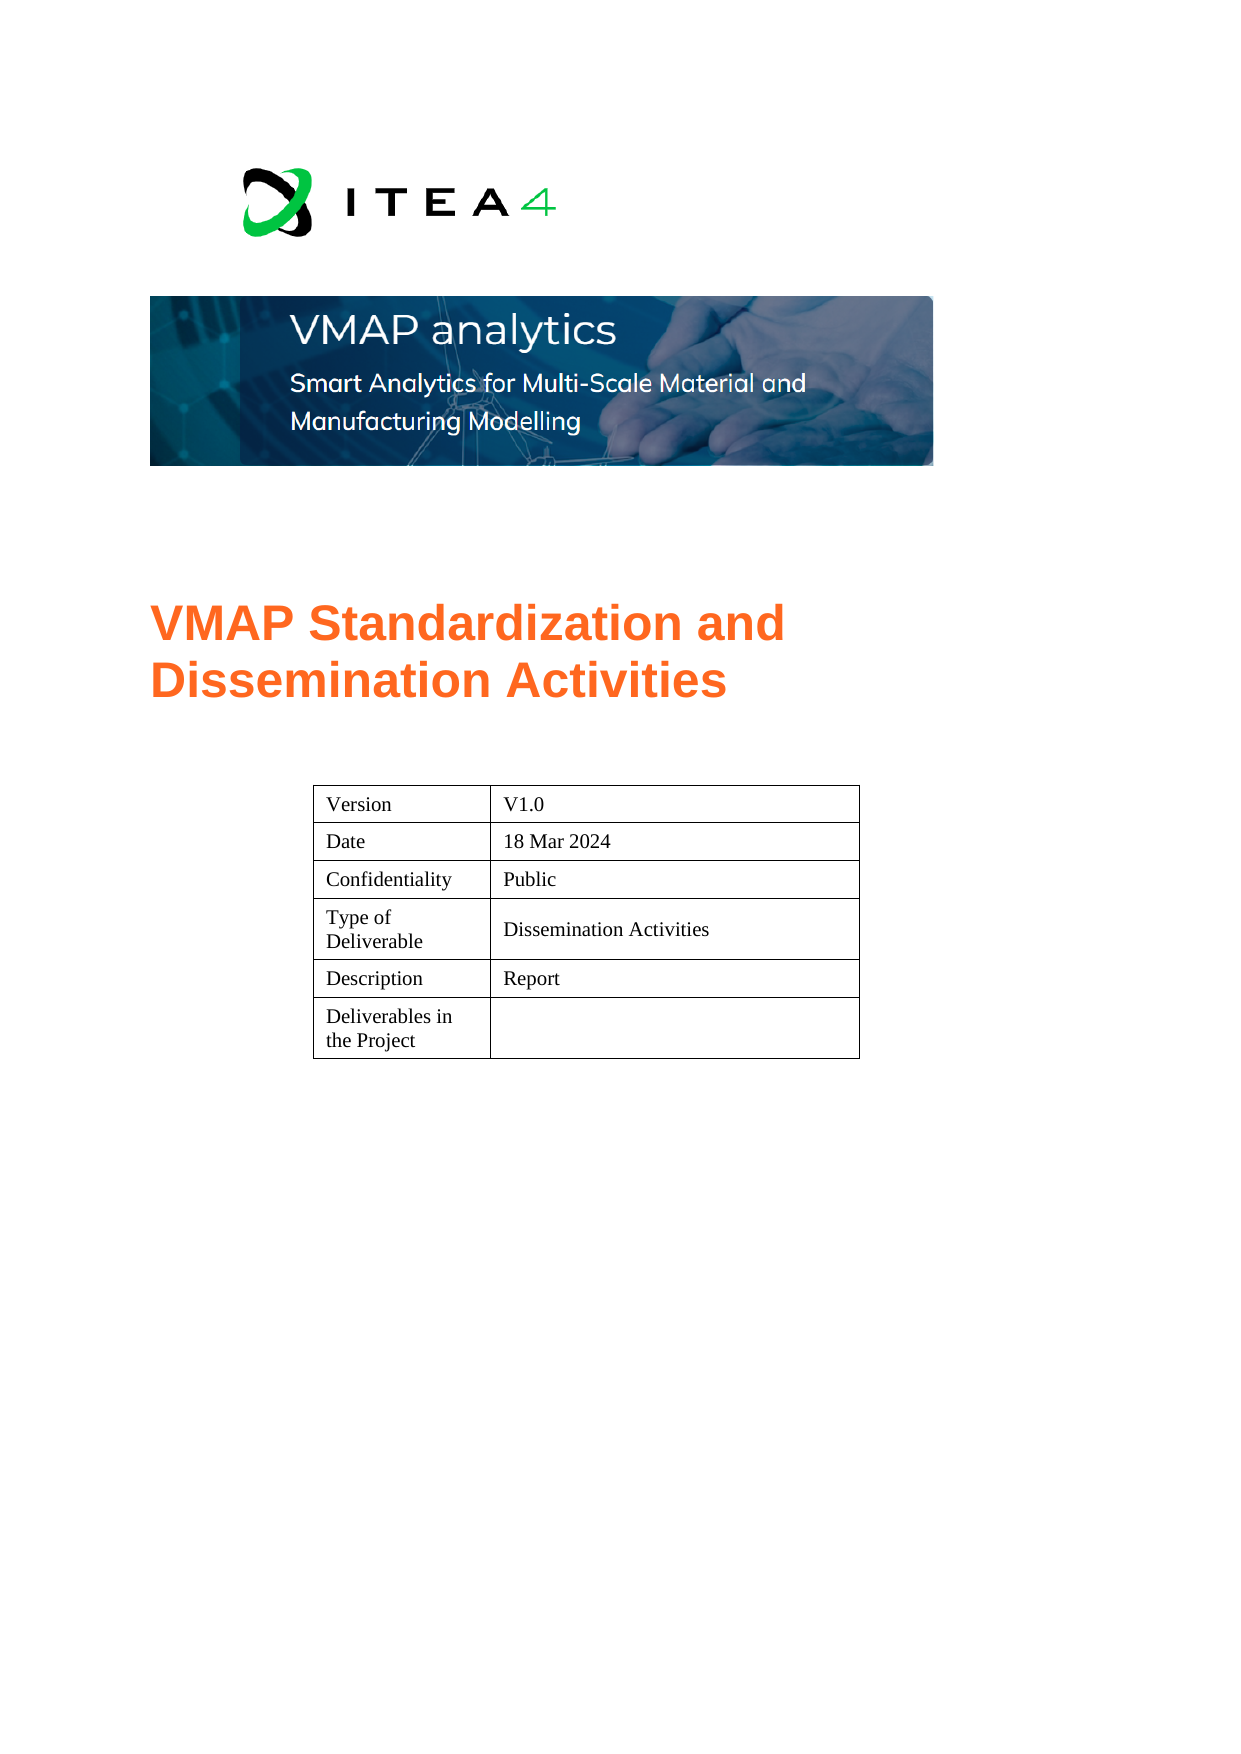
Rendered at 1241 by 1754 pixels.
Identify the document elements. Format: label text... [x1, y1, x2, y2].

table_cell Report [491, 960, 859, 997]
picture [150, 453, 155, 466]
picture [240, 296, 934, 466]
table_cell Date [314, 823, 490, 860]
table_header V1.0 [491, 786, 859, 822]
table_cell Description [314, 960, 490, 997]
table_cell [491, 998, 859, 1058]
table_cell Dissemination Activities [491, 899, 859, 959]
subtitle VMAP Standardization and Dissemination Activities [150, 593, 1090, 708]
table_header Version [314, 786, 490, 822]
table_cell Confidentiality [314, 861, 490, 897]
picture [150, 150, 673, 255]
table_cell Public [491, 861, 859, 897]
picture [176, 301, 182, 310]
table_cell 18 Mar 2024 [491, 823, 859, 860]
picture [187, 328, 193, 341]
table_cell Deliverables in the Project [314, 998, 490, 1058]
table_cell Type of Deliverable [314, 899, 490, 959]
